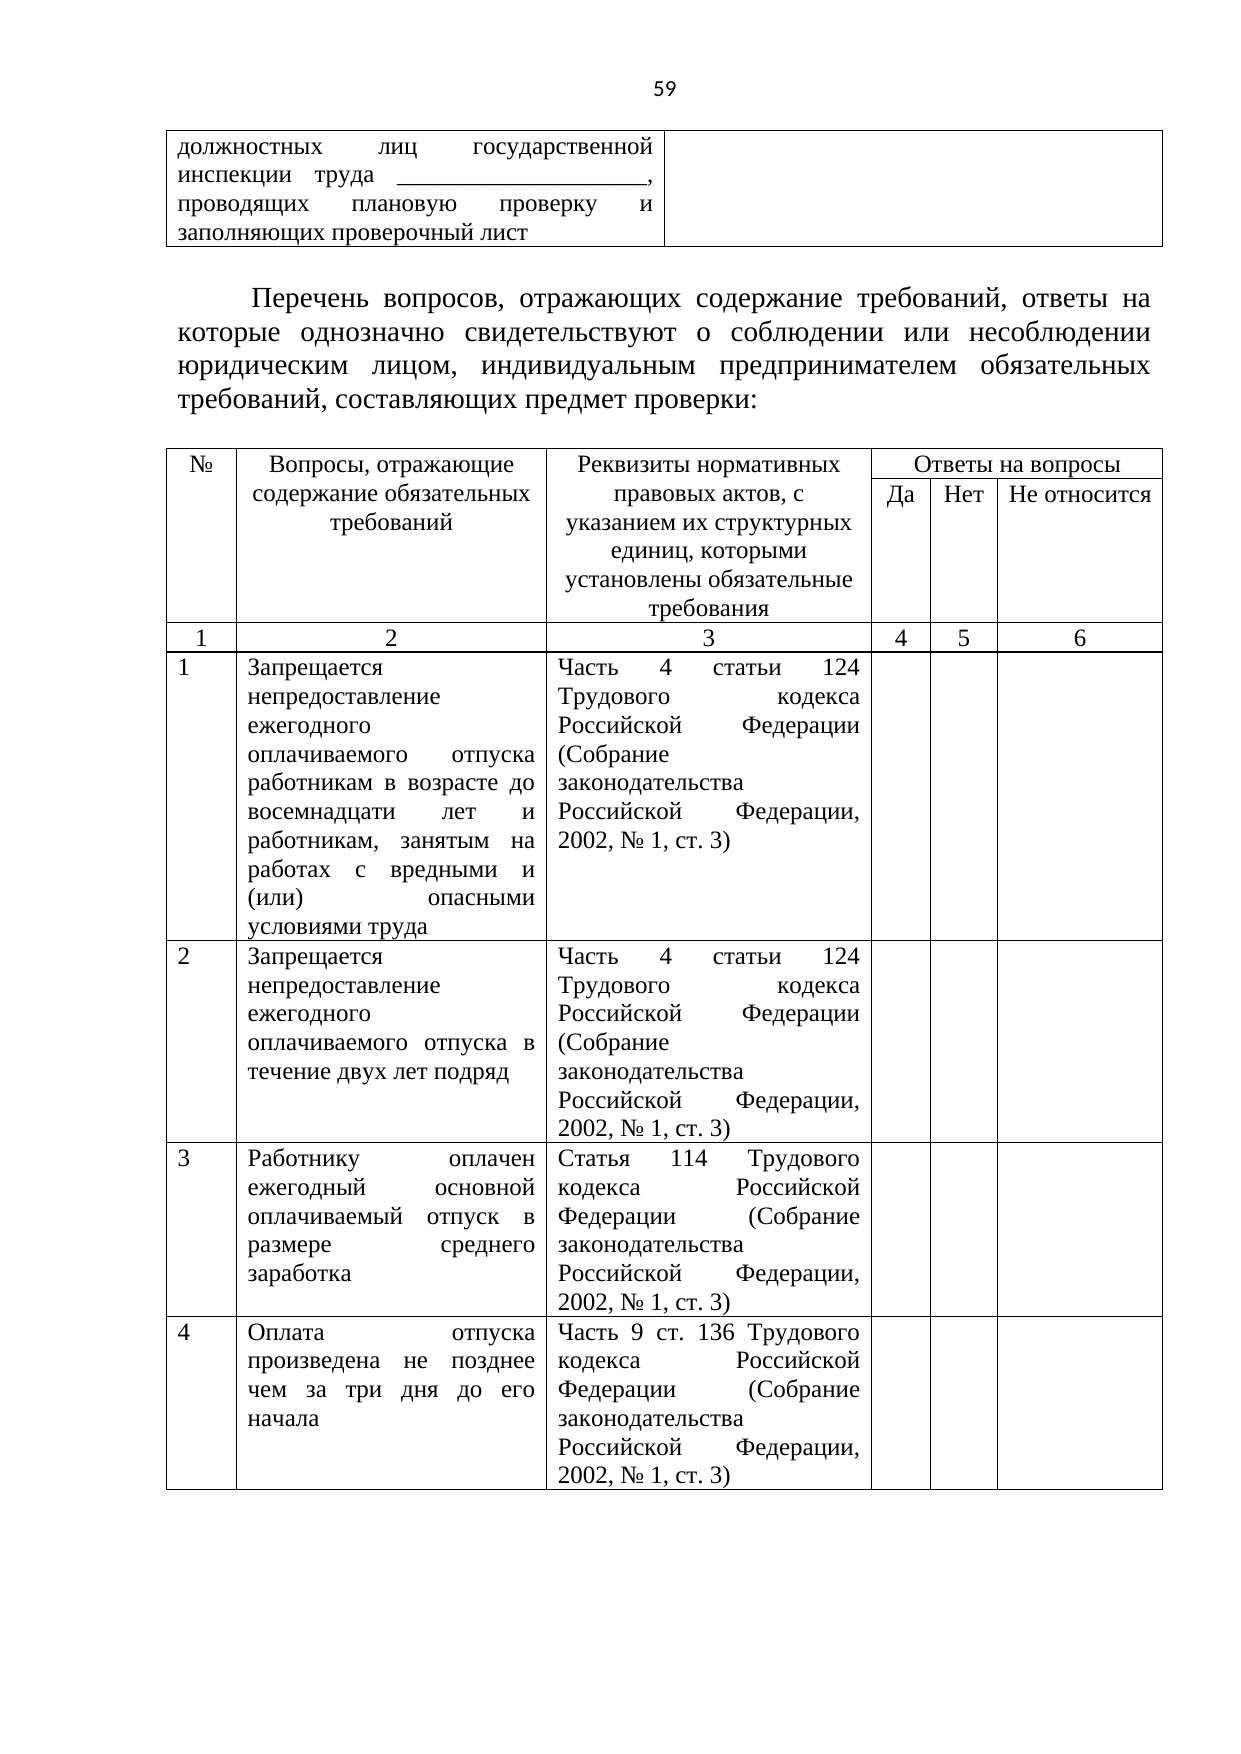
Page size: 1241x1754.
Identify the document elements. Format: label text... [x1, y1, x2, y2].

table_cell 1 [167, 653, 236, 940]
table_cell [931, 653, 997, 940]
table_cell 6 [998, 623, 1162, 651]
table_cell Запрещается непредоставление ежегодного оплачиваемого отпуска работникам в возрасте до восемнадцати лет и работникам, занятым на работах с вредными и (или) опасными условиями труда [237, 653, 546, 940]
table_cell Работнику оплачен ежегодный основной оплачиваемый отпуск в размере среднего заработка [237, 1143, 546, 1316]
table_cell 4 [872, 623, 930, 651]
table_cell [931, 941, 997, 1142]
table_cell Да [872, 479, 930, 622]
table_cell 2 [237, 623, 546, 651]
table_cell [931, 1317, 997, 1489]
table_cell [872, 941, 930, 1142]
text Перечень вопросов, отражающих содержание требований, ответы на которые однозначно свидетельствуют о соблюдении или несоблюдении юридическим лицом, индивидуальным предпринимателем обязательных требований, составляющих предмет проверки: [177, 280, 1152, 414]
table_cell Часть 4 статьи 124 Трудового кодекса Российской Федерации (Собрание законодательства Российской Федерации, 2002, № 1, ст. 3) [547, 941, 871, 1142]
table_cell [998, 653, 1162, 940]
table_cell [665, 131, 1162, 246]
table_cell [998, 1143, 1162, 1316]
table_cell Не относится [998, 479, 1162, 622]
table_header № [167, 449, 236, 622]
table_header Ответы на вопросы [872, 449, 1162, 478]
table_cell Часть 9 ст. 136 Трудового кодекса Российской Федерации (Собрание законодательства Российской Федерации, 2002, № 1, ст. 3) [547, 1317, 871, 1489]
table_cell 3 [547, 623, 871, 651]
table_cell [998, 1317, 1162, 1489]
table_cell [167, 131, 664, 246]
table_cell Нет [931, 479, 997, 622]
table_cell [931, 1143, 997, 1316]
table_cell 2 [167, 941, 236, 1142]
table_header Реквизиты нормативных правовых актов, с указанием их структурных единиц, которыми установлены обязательные требования [547, 449, 871, 622]
table_cell [998, 941, 1162, 1142]
table_cell [872, 1143, 930, 1316]
table_cell Статья 114 Трудового кодекса Российской Федерации (Собрание законодательства Российской Федерации, 2002, № 1, ст. 3) [547, 1143, 871, 1316]
table_cell 5 [931, 623, 997, 651]
table_cell Часть 4 статьи 124 Трудового кодекса Российской Федерации (Собрание законодательства Российской Федерации, 2002, № 1, ст. 3) [547, 653, 871, 940]
table_header Вопросы, отражающие содержание обязательных требований [237, 449, 546, 622]
table_cell 1 [167, 623, 236, 651]
table_cell 4 [167, 1317, 236, 1489]
table_cell [872, 1317, 930, 1489]
table_cell Оплата отпуска произведена не позднее чем за три дня до его начала [237, 1317, 546, 1489]
table_cell [872, 653, 930, 940]
table_cell 3 [167, 1143, 236, 1316]
table_cell Запрещается непредоставление ежегодного оплачиваемого отпуска в течение двух лет подряд [237, 941, 546, 1142]
